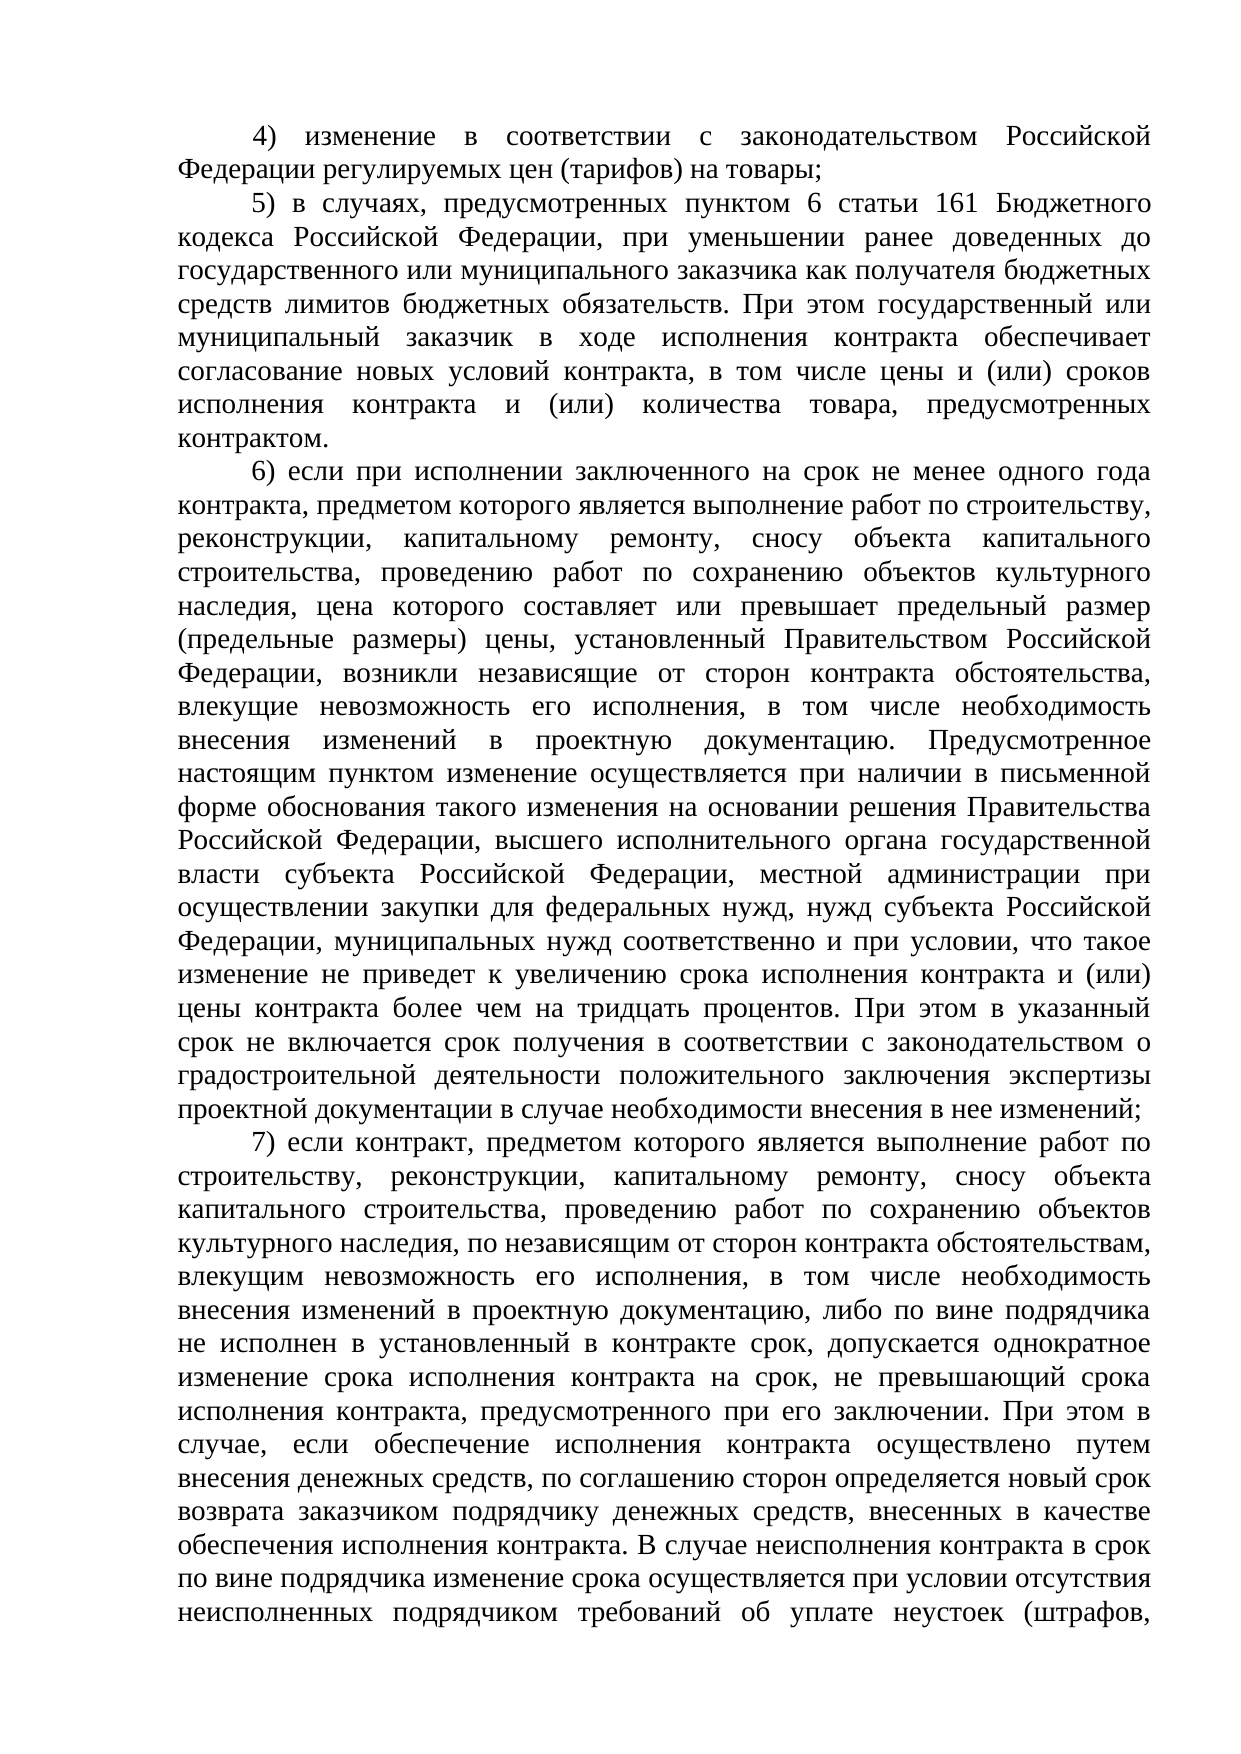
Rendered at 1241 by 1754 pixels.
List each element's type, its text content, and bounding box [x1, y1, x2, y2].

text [177, 1124, 1152, 1627]
text 4) изменение в соответствии с законодательством Российской Федерации регулируемых цен (тарифов) на товары; [177, 118, 1152, 185]
text 5) в случаях, предусмотренных пунктом 6 статьи 161 Бюджетного кодекса Российской Федерации, при уменьшении ранее доведенных до государственного или муниципального заказчика как получателя бюджетных средств лимитов бюджетных обязательств. При этом государственный или муниципальный заказчик в ходе исполнения контракта обеспечивает согласование новых условий контракта, в том числе цены и (или) сроков исполнения контракта и (или) количества товара, предусмотренных контрактом. [177, 185, 1152, 453]
text 6) если при исполнении заключенного на срок не менее одного года контракта, предметом которого является выполнение работ по строительству, реконструкции, капитальному ремонту, сносу объекта капитального строительства, проведению работ по сохранению объектов культурного наследия, цена которого составляет или превышает предельный размер (предельные размеры) цены, установленный Правительством Российской Федерации, возникли независящие от сторон контракта обстоятельства, влекущие невозможность его исполнения, в том числе необходимость внесения изменений в проектную документацию. Предусмотренное настоящим пунктом изменение осуществляется при наличии в письменной форме обоснования такого изменения на основании решения Правительства Российской Федерации, высшего исполнительного органа государственной власти субъекта Российской Федерации, местной администрации при осуществлении закупки для федеральных нужд, нужд субъекта Российской Федерации, муниципальных нужд соответственно и при условии, что такое изменение не приведет к увеличению срока исполнения контракта и (или) цены контракта более чем на тридцать процентов. При этом в указанный срок не включается срок получения в соответствии с законодательством о градостроительной деятельности положительного заключения экспертизы проектной документации в случае необходимости внесения в нее изменений; [177, 453, 1152, 1124]
